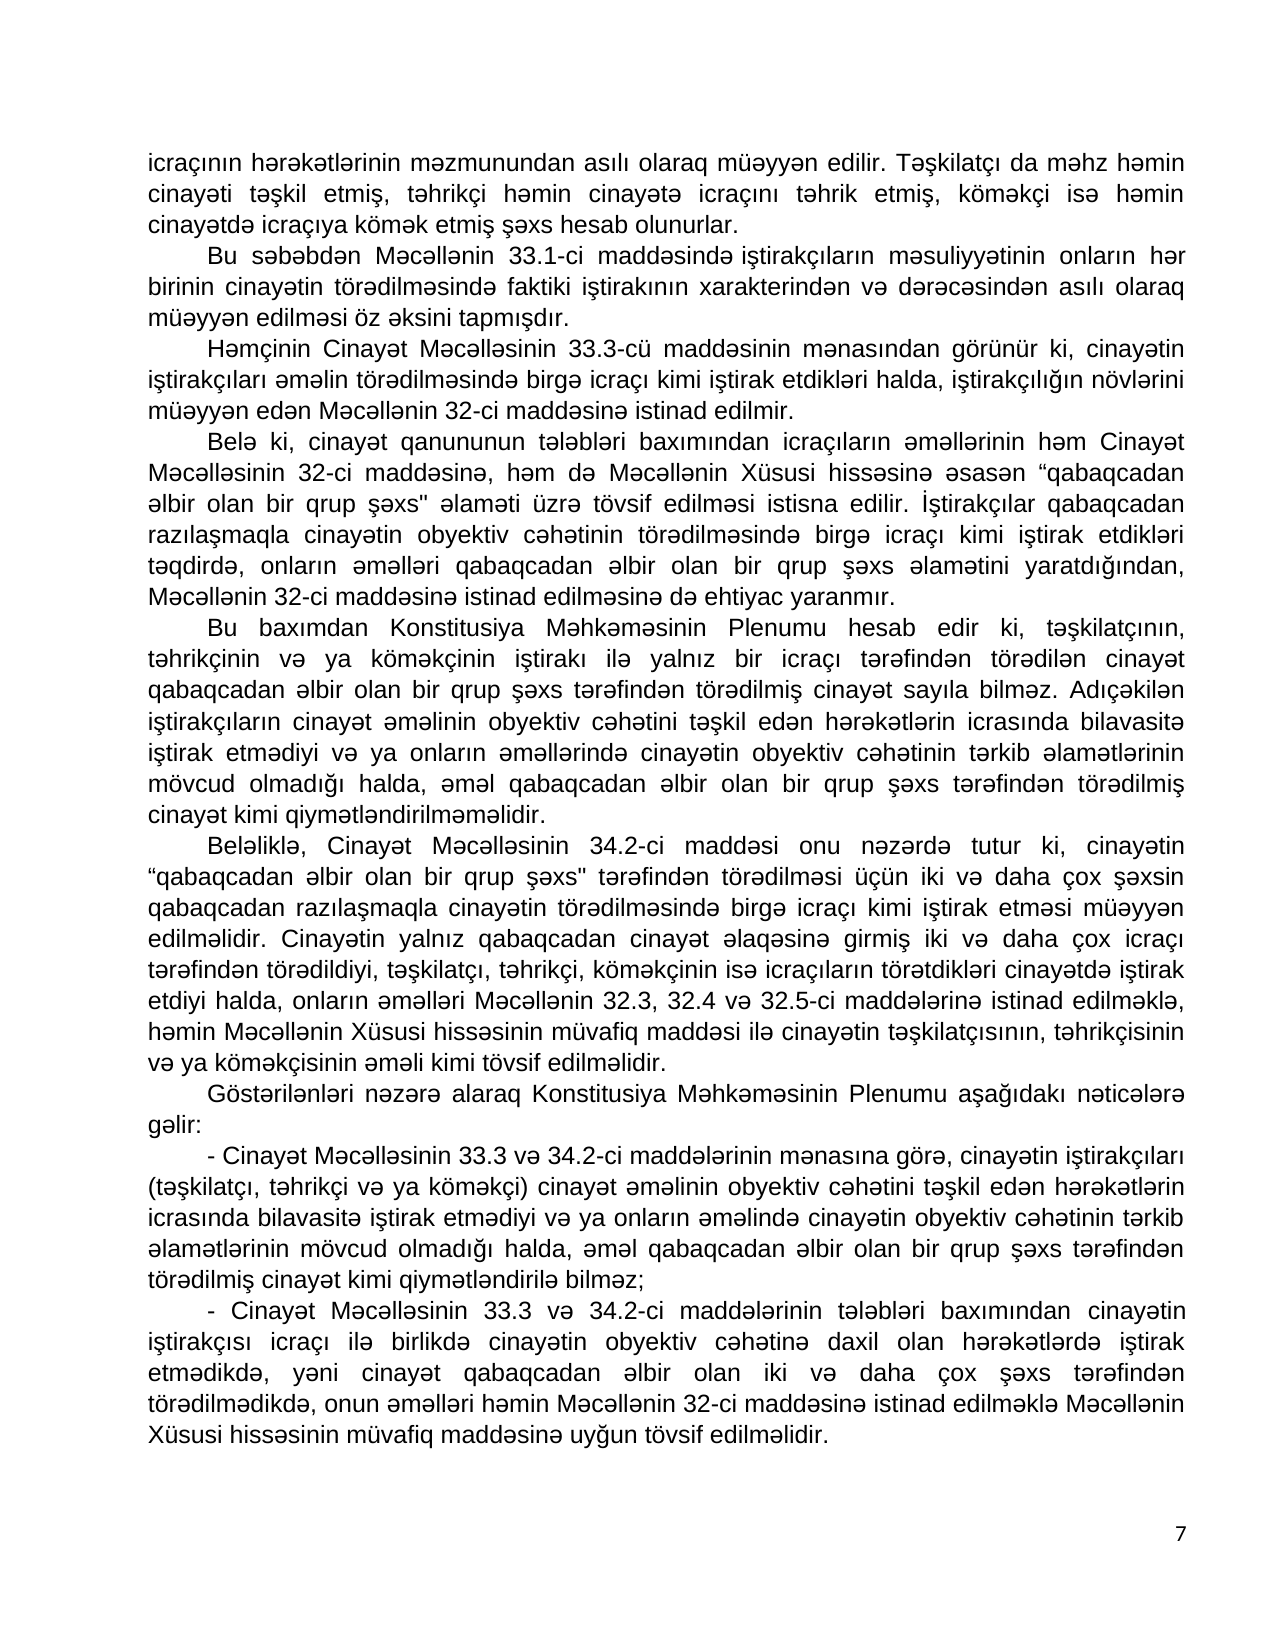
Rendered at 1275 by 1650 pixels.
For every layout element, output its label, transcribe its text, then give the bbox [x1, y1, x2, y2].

text Belə ki, cinayət qanununun tələbləri baxımından icraçıların əməllərinin həm Cinayət Məcəlləsinin 32-ci maddəsinə, həm də Məcəllənin Xüsusi hissəsinə əsasən “qabaqcadan əlbir olan bir qrup şəxs" əlaməti üzrə tövsif edilməsi istisna edilir. İştirakçılar qabaqcadan razılaşmaqla cinayətin obyektiv cəhətinin törədilməsində birgə icraçı kimi iştirak etdikləri təqdirdə, onların əməlləri qabaqcadan əlbir olan bir qrup şəxs əlamətini yaratdığından, Məcəllənin 32-ci maddəsinə istinad edilməsinə də ehtiyac yaranmır. [148, 427, 1186, 611]
text Beləliklə, Cinayət Məcəlləsinin 34.2-ci maddəsi onu nəzərdə tutur ki, cinayətin “qabaqcadan əlbir olan bir qrup şəxs" tərəfindən törədilməsi üçün iki və daha çox şəxsin qabaqcadan razılaşmaqla cinayətin törədilməsində birgə icraçı kimi iştirak etməsi müəyyən edilməlidir. Cinayətin yalnız qabaqcadan cinayət əlaqəsinə girmiş iki və daha çox icraçı tərəfindən törədildiyi, təşkilatçı, təhrikçi, köməkçinin isə icraçıların törətdikləri cinayətdə iştirak etdiyi halda, onların əməlləri Məcəllənin 32.3, 32.4 və 32.5-ci maddələrinə istinad edilməklə, həmin Məcəllənin Xüsusi hissəsinin müvafiq maddəsi ilə cinayətin təşkilatçısının, təhrikçisinin və ya köməkçisinin əməli kimi tövsif edilməlidir. [148, 831, 1186, 1077]
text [148, 148, 1186, 238]
text Bu baxımdan Konstitusiya Məhkəməsinin Plenumu hesab edir ki, təşkilatçının, təhrikçinin və ya köməkçinin iştirakı ilə yalnız bir icraçı tərəfindən törədilən cinayət qabaqcadan əlbir olan bir qrup şəxs tərəfindən törədilmiş cinayət sayıla bilməz. Adıçəkilən iştirakçıların cinayət əməlinin obyektiv cəhətini təşkil edən hərəkətlərin icrasında bilavasitə iştirak etmədiyi və ya onların əməllərində cinayətin obyektiv cəhətinin tərkib əlamətlərinin mövcud olmadığı halda, əməl qabaqcadan əlbir olan bir qrup şəxs tərəfindən törədilmiş cinayət kimi qiymətləndirilməməlidir. [148, 613, 1186, 828]
text - Cinayət Məcəlləsinin 33.3 və 34.2-ci maddələrinin tələbləri baxımından cinayətin iştirakçısı icraçı ilə birlikdə cinayətin obyektiv cəhətinə daxil olan hərəkətlərdə iştirak etmədikdə, yəni cinayət qabaqcadan əlbir olan iki və daha çox şəxs tərəfindən törədilmədikdə, onun əməlləri həmin Məcəllənin 32-ci maddəsinə istinad edilməklə Məcəllənin Xüsusi hissəsinin müvafiq maddəsinə uyğun tövsif edilməlidir. [148, 1296, 1186, 1449]
text - Cinayət Məcəlləsinin 33.3 və 34.2-ci maddələrinin mənasına görə, cinayətin iştirakçıları (təşkilatçı, təhrikçi və ya köməkçi) cinayət əməlinin obyektiv cəhətini təşkil edən hərəkətlərin icrasında bilavasitə iştirak etmədiyi və ya onların əməlində cinayətin obyektiv cəhətinin tərkib əlamətlərinin mövcud olmadığı halda, əməl qabaqcadan əlbir olan bir qrup şəxs tərəfindən törədilmiş cinayət kimi qiymətləndirilə bilməz; [148, 1141, 1186, 1294]
text Bu səbəbdən Məcəllənin 33.1-ci maddəsində iştirakçıların məsuliyyətinin onların hər birinin cinayətin törədilməsində faktiki iştirakının xarakterindən və dərəcəsindən asılı olaraq müəyyən edilməsi öz əksini tapmışdır. [148, 241, 1186, 332]
text Həmçinin Cinayət Məcəlləsinin 33.3-cü maddəsinin mənasından görünür ki, cinayətin iştirakçıları əməlin törədilməsində birgə icraçı kimi iştirak etdikləri halda, iştirakçılığın növlərini müəyyən edən Məcəllənin 32-ci maddəsinə istinad edilmir. [148, 334, 1186, 425]
text Göstərilənləri nəzərə alaraq Konstitusiya Məhkəməsinin Plenumu aşağıdakı nəticələrə gəlir: [148, 1079, 1186, 1139]
